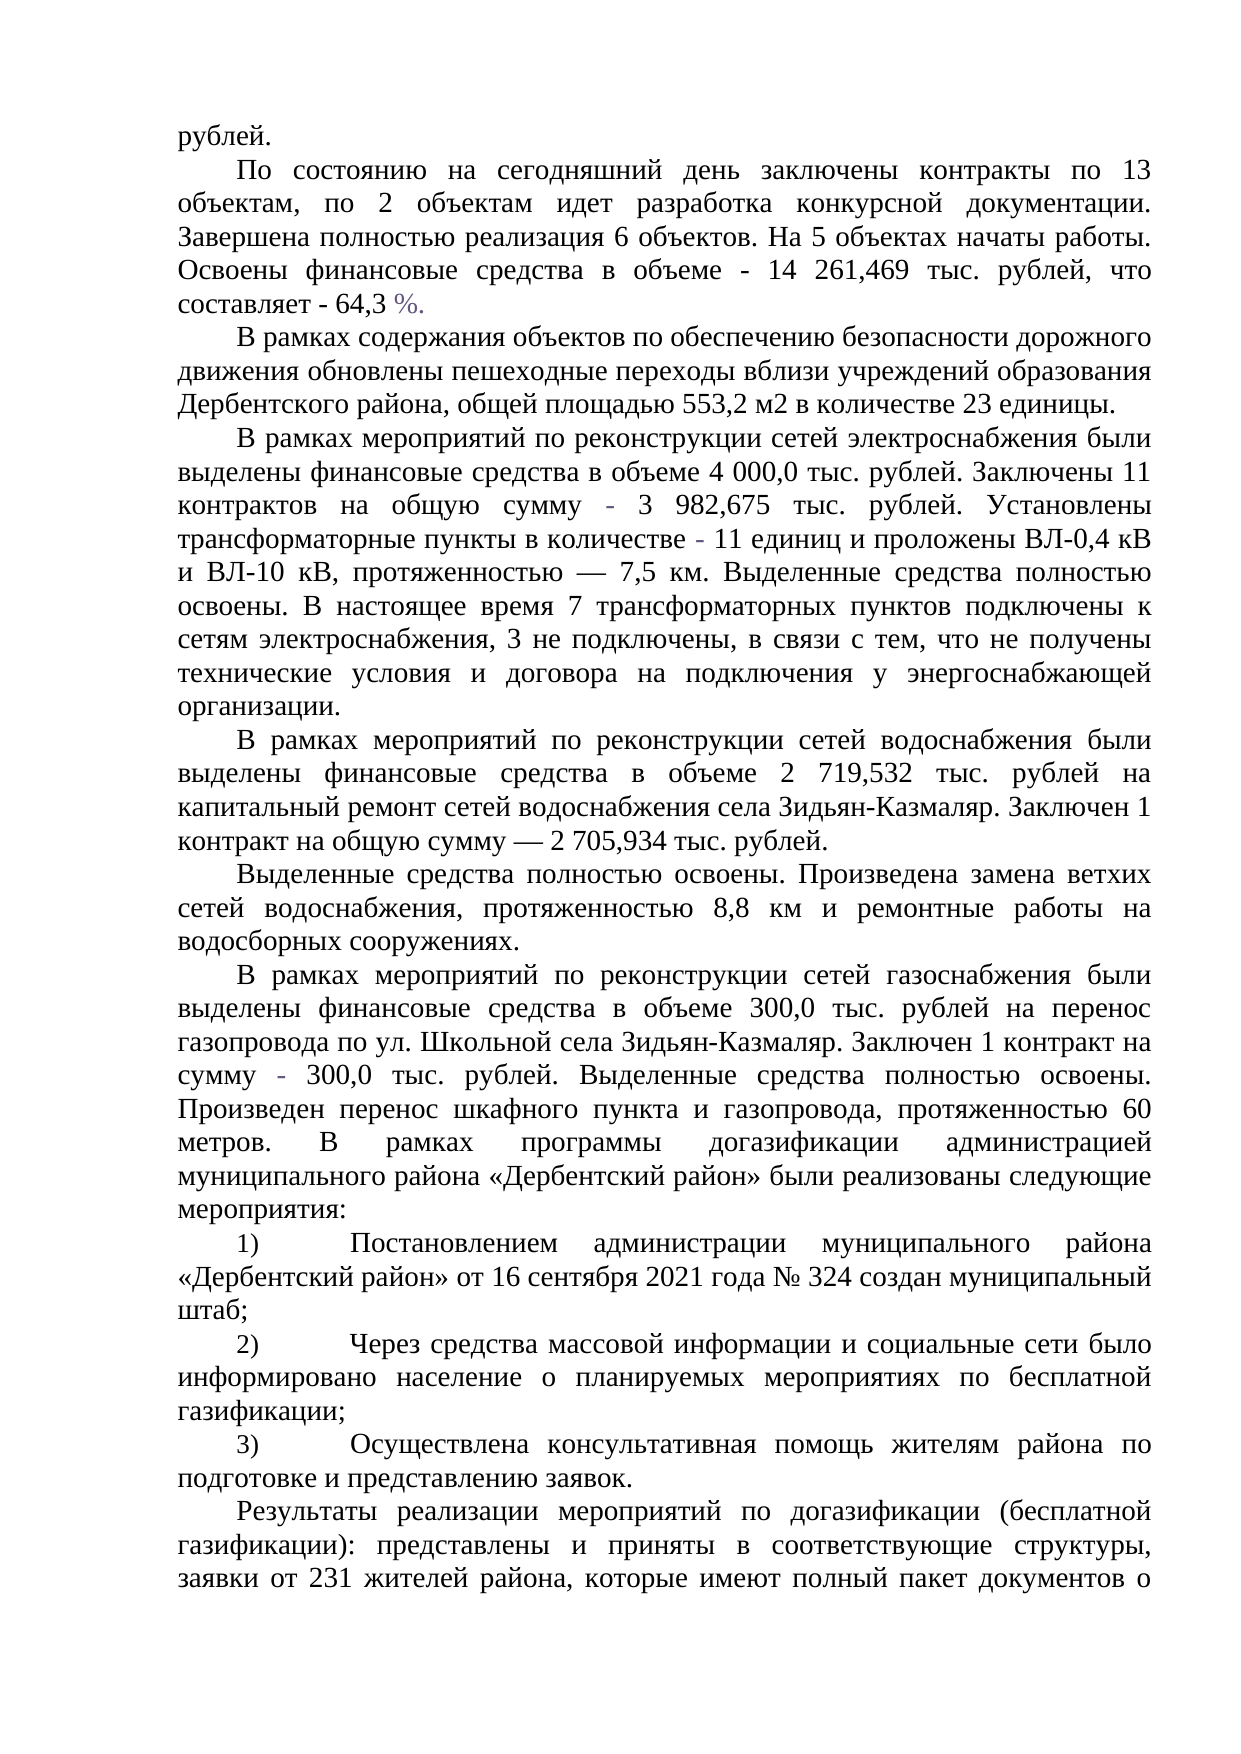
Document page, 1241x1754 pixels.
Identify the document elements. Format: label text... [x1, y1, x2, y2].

text По состоянию на сегодняшний день заключены контракты по 13 объектам, по 2 объектам идет разработка конкурсной документации. Завершена полностью реализация 6 объектов. На 5 объектах начаты работы. Освоены финансовые средства в объеме - 14 261,469 тыс. рублей, что составляет - 64,3 %. [177, 152, 1152, 319]
list Через средства массовой информации и социальные сети было информировано население о планируемых мероприятиях по бесплатной газификации; [177, 1326, 1152, 1426]
list Осуществлена консультативная помощь жителям района по подготовке и представлению заявок. [177, 1426, 1152, 1493]
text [177, 1493, 1152, 1594]
text Выделенные средства полностью освоены. Произведена замена ветхих сетей водоснабжения, протяженностью 8,8 км и ремонтные работы на водосборных сооружениях. [177, 856, 1152, 957]
text В рамках мероприятий по реконструкции сетей водоснабжения были выделены финансовые средства в объеме 2 719,532 тыс. рублей на капитальный ремонт сетей водоснабжения села Зидьян-Казмаляр. Заключен 1 контракт на общую сумму — 2 705,934 тыс. рублей. [177, 722, 1152, 856]
text В рамках мероприятий по реконструкции сетей электроснабжения были выделены финансовые средства в объеме 4 000,0 тыс. рублей. Заключены 11 контрактов на общую сумму - 3 982,675 тыс. рублей. Установлены трансформаторные пункты в количестве - 11 единиц и проложены ВЛ-0,4 кВ и ВЛ-10 кВ, протяженностью — 7,5 км. Выделенные средства полностью освоены. В настоящее время 7 трансформаторных пунктов подключены к сетям электроснабжения, 3 не подключены, в связи с тем, что не получены технические условия и договора на подключения у энергоснабжающей организации. [177, 420, 1152, 722]
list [177, 118, 1152, 152]
list Постановлением администрации муниципального района «Дербентский район» от 16 сентября 2021 года № 324 создан муниципальный штаб; [177, 1225, 1152, 1326]
text В рамках мероприятий по реконструкции сетей газоснабжения были выделены финансовые средства в объеме 300,0 тыс. рублей на перенос газопровода по ул. Школьной села Зидьян-Казмаляр. Заключен 1 контракт на сумму - 300,0 тыс. рублей. Выделенные средства полностью освоены. Произведен перенос шкафного пункта и газопровода, протяженностью 60 метров. В рамках программы догазификации администрацией муниципального района «Дербентский район» были реализованы следующие мероприятия: [177, 957, 1152, 1225]
text В рамках содержания объектов по обеспечению безопасности дорожного движения обновлены пешеходные переходы вблизи учреждений образования Дербентского района, общей площадью 553,2 м2 в количестве 23 единицы. [177, 319, 1152, 420]
